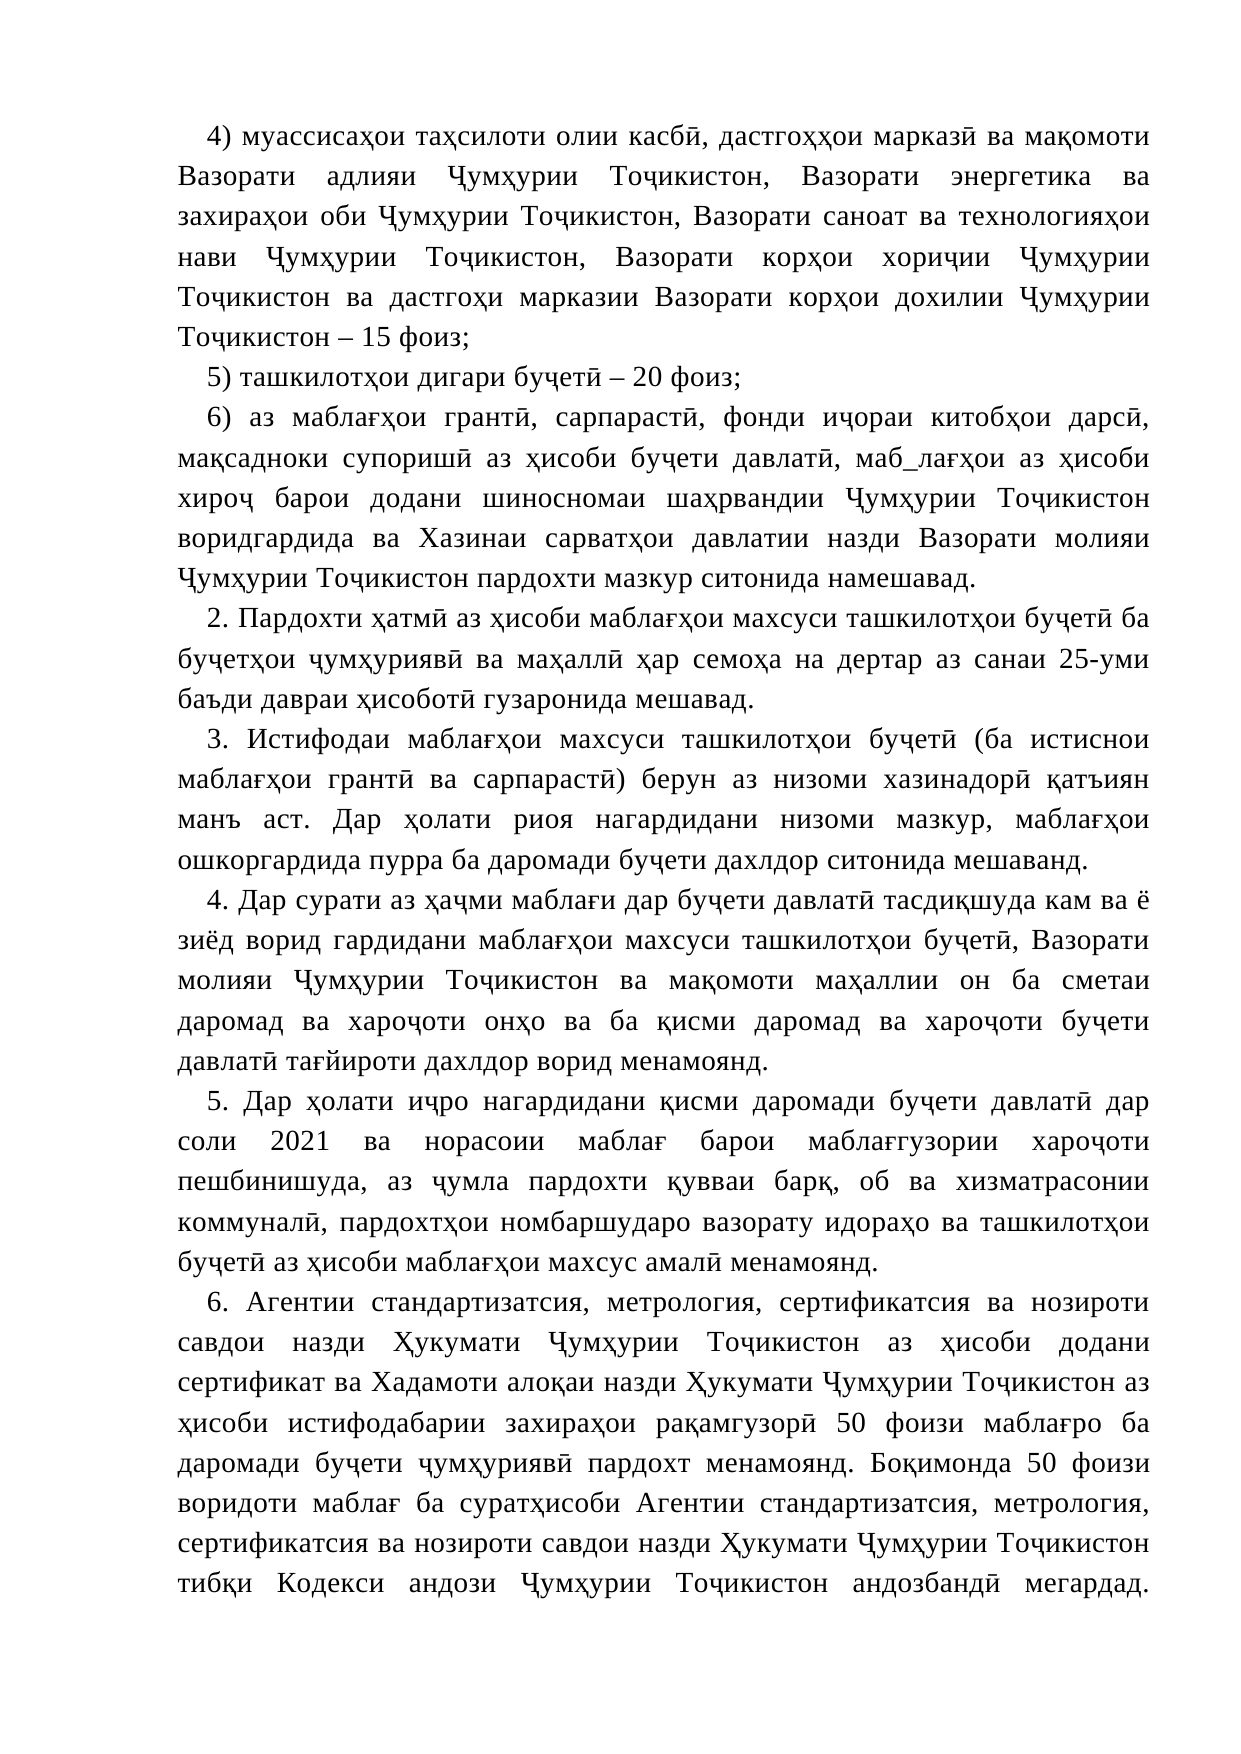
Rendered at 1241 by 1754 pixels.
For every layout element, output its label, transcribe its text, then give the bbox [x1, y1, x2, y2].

text 5) ташкилотҳои дигари буҷетӣ – 20 фоиз; [177, 359, 1152, 393]
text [177, 1284, 1152, 1599]
text 4) муассисаҳои таҳсилоти олии касбӣ, дастгоҳҳои марказӣ ва мақомоти Вазорати адлияи Ҷумҳурии Тоҷикистон, Вазорати энергетика ва захираҳои оби Ҷумҳурии Тоҷикистон, Вазорати саноат ва технологияҳои нави Ҷумҳурии Тоҷикистон, Вазорати корҳои хориҷии Ҷумҳурии Тоҷикистон ва дастгоҳи марказии Вазорати корҳои дохилии Ҷумҳурии Тоҷикистон – 15 фоиз; [177, 118, 1152, 353]
text 2. Пардохти ҳатмӣ аз ҳисоби маблағҳои махсуси ташкилотҳои буҷетӣ ба буҷетҳои ҷумҳуриявӣ ва маҳаллӣ ҳар семоҳа на дертар аз санаи 25-уми баъди давраи ҳисоботӣ гузаронида мешавад. [177, 601, 1152, 714]
text 6) аз маблағҳои грантӣ, сарпарастӣ, фонди иҷораи китобҳои дарсӣ, мақсадноки супоришӣ аз ҳисоби буҷети давлатӣ, маб_лағҳои аз ҳисоби хироҷ барои додани шиносномаи шаҳрвандии Ҷумҳурии Тоҷикистон воридгардида ва Хазинаи сарватҳои давлатии назди Вазорати молияи Ҷумҳурии Тоҷикистон пардохти мазкур ситонида намешавад. [177, 399, 1152, 594]
text 4. Дар сурати аз ҳаҷми маблағи дар буҷети давлатӣ тасдиқшуда кам ва ё зиёд ворид гардидани маблағҳои махсуси ташкилотҳои буҷетӣ, Вазорати молияи Ҷумҳурии Тоҷикистон ва мақомоти маҳаллии он ба сметаи даромад ва хароҷоти онҳо ва ба қисми даромад ва хароҷоти буҷети давлатӣ тағйироти дахлдор ворид менамоянд. [177, 882, 1152, 1076]
text 3. Истифодаи маблағҳои махсуси ташкилотҳои буҷетӣ (ба истиснои маблағҳои грантӣ ва сарпарастӣ) берун аз низоми хазинадорӣ қатъиян манъ аст. Дар ҳолати риоя нагардидани низоми мазкур, маблағҳои ошкоргардида пурра ба даромади буҷети дахлдор ситонида мешаванд. [177, 721, 1152, 875]
text 5. Дар ҳолати иҷро нагардидани қисми даромади буҷети давлатӣ дар соли 2021 ва норасоии маблағ барои маблағгузории хароҷоти пешбинишуда, аз ҷумла пардохти қувваи барқ, об ва хизматрасонии коммуналӣ, пардохтҳои номбаршударо вазорату идораҳо ва ташкилотҳои буҷетӣ аз ҳисоби маблағҳои махсус амалӣ менамоянд. [177, 1083, 1152, 1277]
